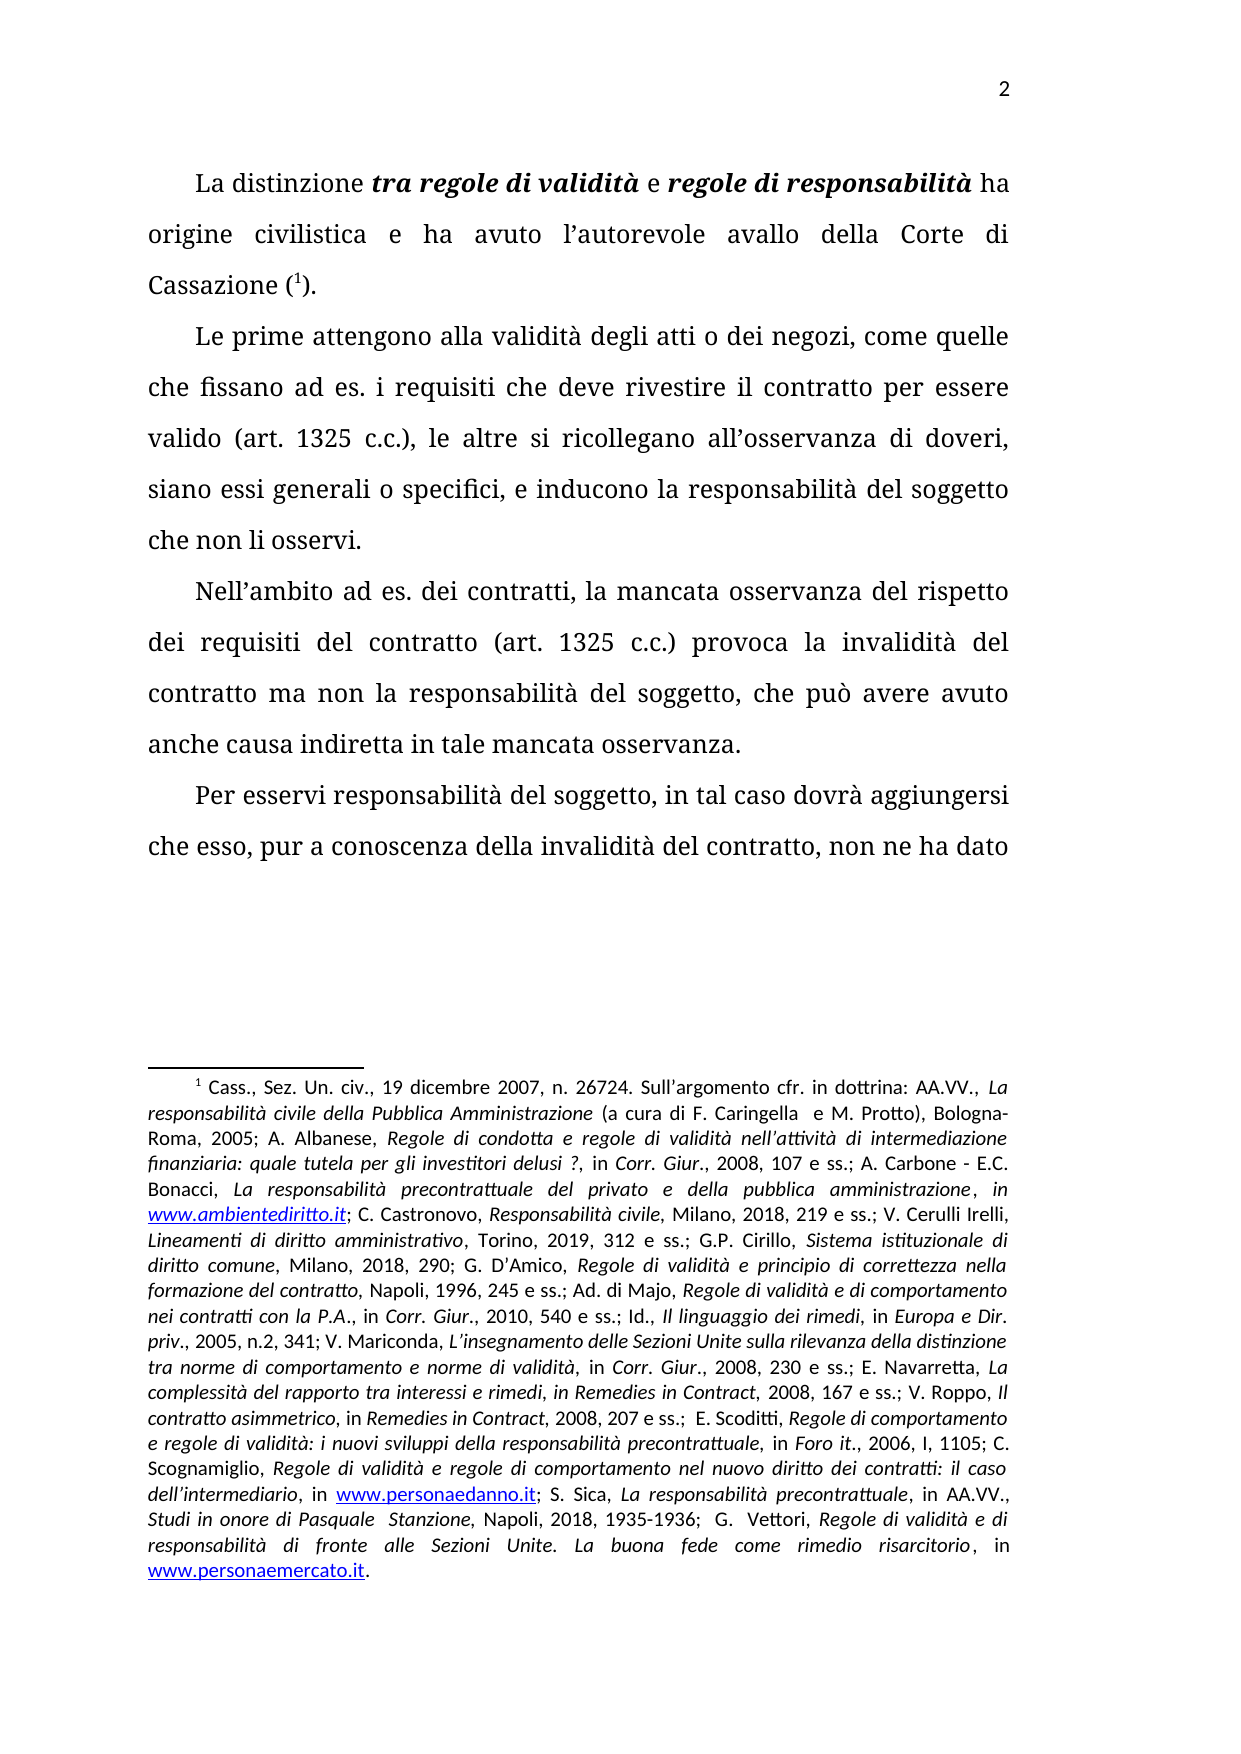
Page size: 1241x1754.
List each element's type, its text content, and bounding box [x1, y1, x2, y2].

text Le prime attengono alla validità degli atti o dei negozi, come quelle che fissano ad es. i requisiti che deve rivestire il contratto per essere valido (art. 1325 c.c.), le altre si ricollegano all’osservanza di doveri, siano essi generali o specifici, e inducono la responsabilità del soggetto che non li osservi. [148, 318, 1010, 557]
text La distinzione tra regole di validità e regole di responsabilità ha origine civilistica e ha avuto l’autorevole avallo della Corte di Cassazione (). [148, 165, 1010, 302]
text Nell’ambito ad es. dei contratti, la mancata osservanza del rispetto dei requisiti del contratto (art. 1325 c.c.) provoca la invalidità del contratto ma non la responsabilità del soggetto, che può avere avuto anche causa indiretta in tale mancata osservanza. [148, 574, 1010, 761]
text Per esservi responsabilità del soggetto, in tal caso dovrà aggiungersi che esso, pur a conoscenza della invalidità del contratto, non ne ha dato conoscenza alla controparte (art. 1338 c. c.). In tal caso il dovere, cui esso è venuto meno, è quello di correttezza (art. 1337 c.c.) () (). [148, 778, 1010, 863]
